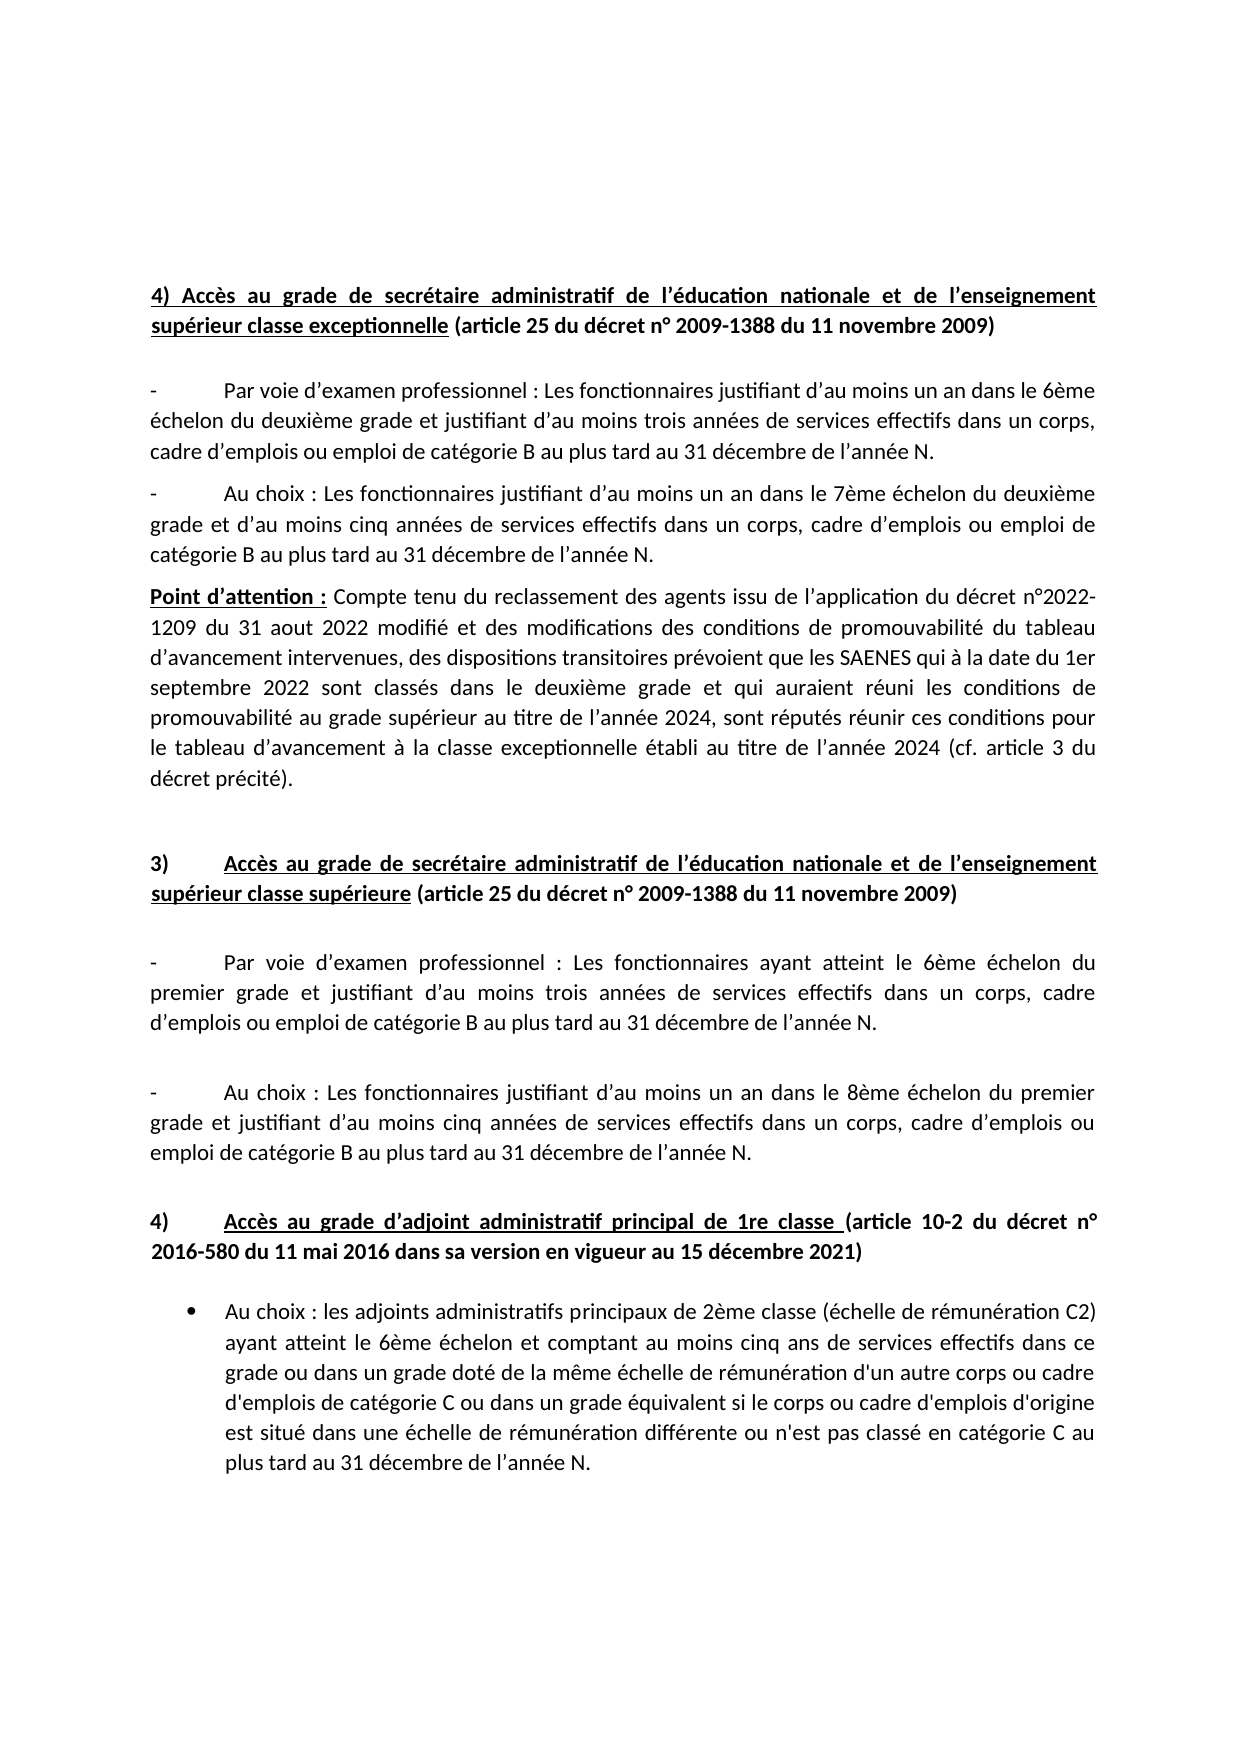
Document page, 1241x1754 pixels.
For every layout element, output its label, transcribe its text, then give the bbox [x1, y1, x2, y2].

list Accès au grade d’adjoint administratif principal de 1re classe (article 10-2 du décret n° 2016-580 du 11 mai 2016 dans sa version en vigueur au 15 décembre 2021) [150, 1207, 1097, 1265]
text Point d’attention : Compte tenu du reclassement des agents issu de l’application du décret n°2022-1209 du 31 aout 2022 modifié et des modifications des conditions de promouvabilité du tableau d’avancement intervenues, des dispositions transitoires prévoient que les SAENES qui à la date du 1er septembre 2022 sont classés dans le deuxième grade et qui auraient réuni les conditions de promouvabilité au grade supérieur au titre de l’année 2024, sont réputés réunir ces conditions pour le tableau d’avancement à la classe exceptionnelle établi au titre de l’année 2024 (cf. article 3 du décret précité). [150, 582, 1097, 792]
text 4) Accès au grade de secrétaire administratif de l’éducation nationale et de l’enseignement supérieur classe exceptionnelle (article 25 du décret n° 2009-1388 du 11 novembre 2009) [151, 307, 1097, 339]
text 4) Accès au grade de secrétaire administratif de l’éducation nationale et de l’enseignement supérieur classe exceptionnelle (article 25 du décret n° 2009-1388 du 11 novembre 2009) [151, 282, 1097, 306]
text - Au choix : Les fonctionnaires justifiant d’au moins un an dans le 7ème échelon du deuxième grade et d’au moins cinq années de services effectifs dans un corps, cadre d’emplois ou emploi de catégorie B au plus tard au 31 décembre de l’année N. [150, 479, 1097, 568]
text - Par voie d’examen professionnel : Les fonctionnaires ayant atteint le 6ème échelon du premier grade et justifiant d’au moins trois années de services effectifs dans un corps, cadre d’emplois ou emploi de catégorie B au plus tard au 31 décembre de l’année N. [150, 948, 1097, 1036]
list Accès au grade de secrétaire administratif de l’éducation nationale et de l’enseignement supérieur classe supérieure (article 25 du décret n° 2009-1388 du 11 novembre 2009) [150, 849, 1097, 907]
text - Au choix : Les fonctionnaires justifiant d’au moins un an dans le 8ème échelon du premier grade et justifiant d’au moins cinq années de services effectifs dans un corps, cadre d’emplois ou emploi de catégorie B au plus tard au 31 décembre de l’année N. [150, 1078, 1097, 1166]
text - Par voie d’examen professionnel : Les fonctionnaires justifiant d’au moins un an dans le 6ème échelon du deuxième grade et justifiant d’au moins trois années de services effectifs dans un corps, cadre d’emplois ou emploi de catégorie B au plus tard au 31 décembre de l’année N. [150, 376, 1097, 465]
list Au choix : les adjoints administratifs principaux de 2ème classe (échelle de rémunération C2) ayant atteint le 6ème échelon et comptant au moins cinq ans de services effectifs dans ce grade ou dans un grade doté de la même échelle de rémunération d'un autre corps ou cadre d'emplois de catégorie C ou dans un grade équivalent si le corps ou cadre d'emplois d'origine est situé dans une échelle de rémunération différente ou n'est pas classé en catégorie C au plus tard au 31 décembre de l’année N. [187, 1297, 1097, 1477]
